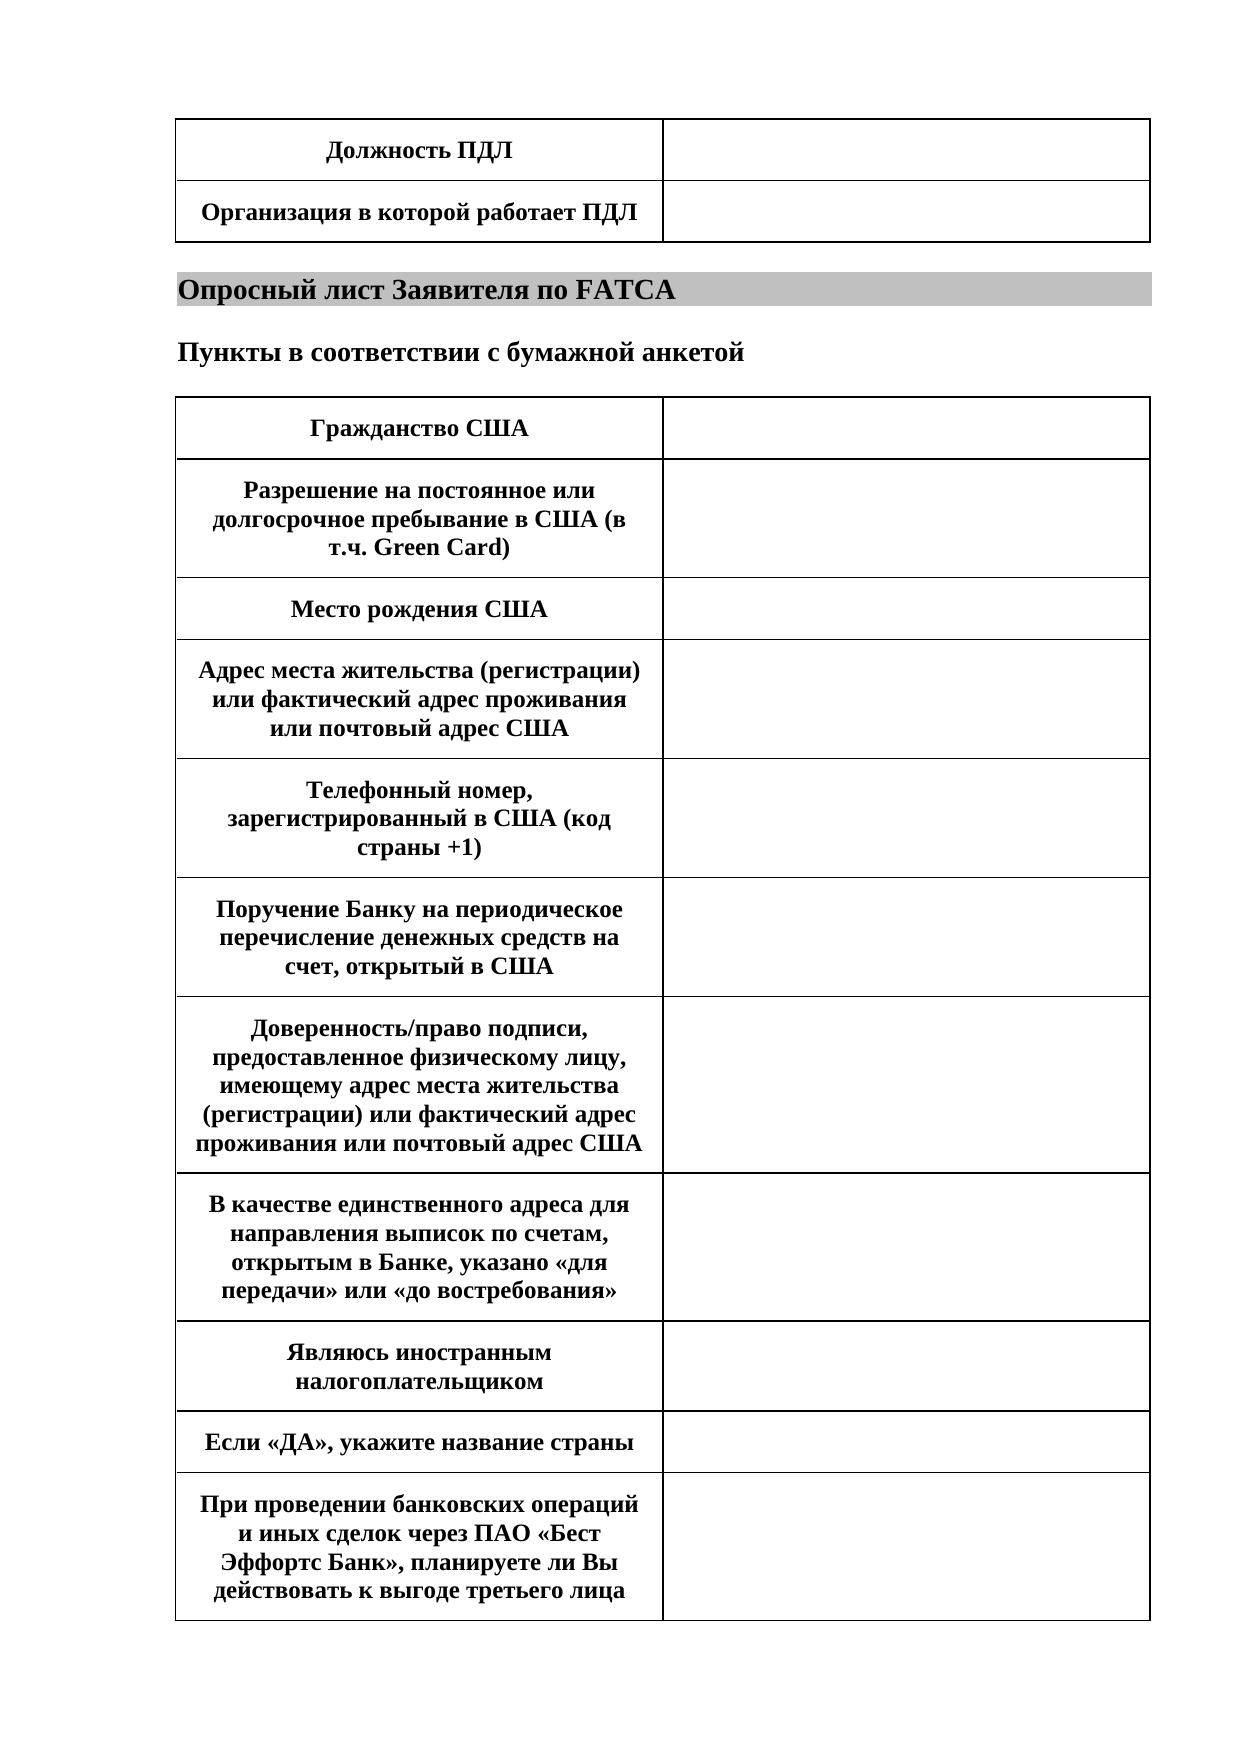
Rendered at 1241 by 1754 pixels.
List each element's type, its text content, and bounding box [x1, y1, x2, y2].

table_header [664, 398, 1149, 458]
table_cell Место рождения США [176, 578, 662, 638]
table_cell [664, 181, 1149, 241]
table_cell В качестве единственного адреса для направления выписок по счетам, открытым в Банке, указано «для передачи» или «до востребования» [176, 1173, 662, 1320]
table_cell Адрес места жительства (регистрации) или фактический адрес проживания или почтовый адрес США [176, 640, 662, 757]
table_header Гражданство США [176, 398, 662, 458]
table_cell Доверенность/право подписи, предоставленное физическому лицу, имеющему адрес места жительства (регистрации) или фактический адрес проживания или почтовый адрес США [176, 997, 662, 1172]
table_cell [664, 640, 1149, 757]
table_cell [664, 1473, 1149, 1620]
table_cell [664, 1322, 1149, 1410]
table_cell Должность ПДЛ [176, 120, 662, 180]
text Опросный лист Заявителя по FATCA [177, 272, 1152, 306]
table_cell [664, 997, 1149, 1172]
table_cell Если «ДА», укажите название страны [176, 1411, 662, 1472]
table_cell [664, 1174, 1149, 1320]
table_cell Разрешение на постоянное или долгосрочное пребывание в США (в т.ч. Green Card) [176, 459, 662, 577]
table_cell Телефонный номер, зарегистрированный в США (код страны +1) [176, 759, 662, 877]
table_cell [664, 878, 1149, 996]
table_cell [664, 1412, 1149, 1472]
table_cell Являюсь иностранным налогоплательщиком [176, 1321, 662, 1410]
text Пункты в соответствии с бумажной анкетой [177, 335, 1152, 367]
table_cell Поручение Банку на периодическое перечисление денежных средств на счет, открытый в США [176, 878, 662, 996]
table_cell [176, 1473, 662, 1620]
table_cell [664, 578, 1149, 638]
table_cell [664, 120, 1149, 180]
table_cell Организация в которой работает ПДЛ [176, 181, 662, 241]
table_cell [664, 460, 1149, 577]
table_cell [664, 759, 1149, 877]
